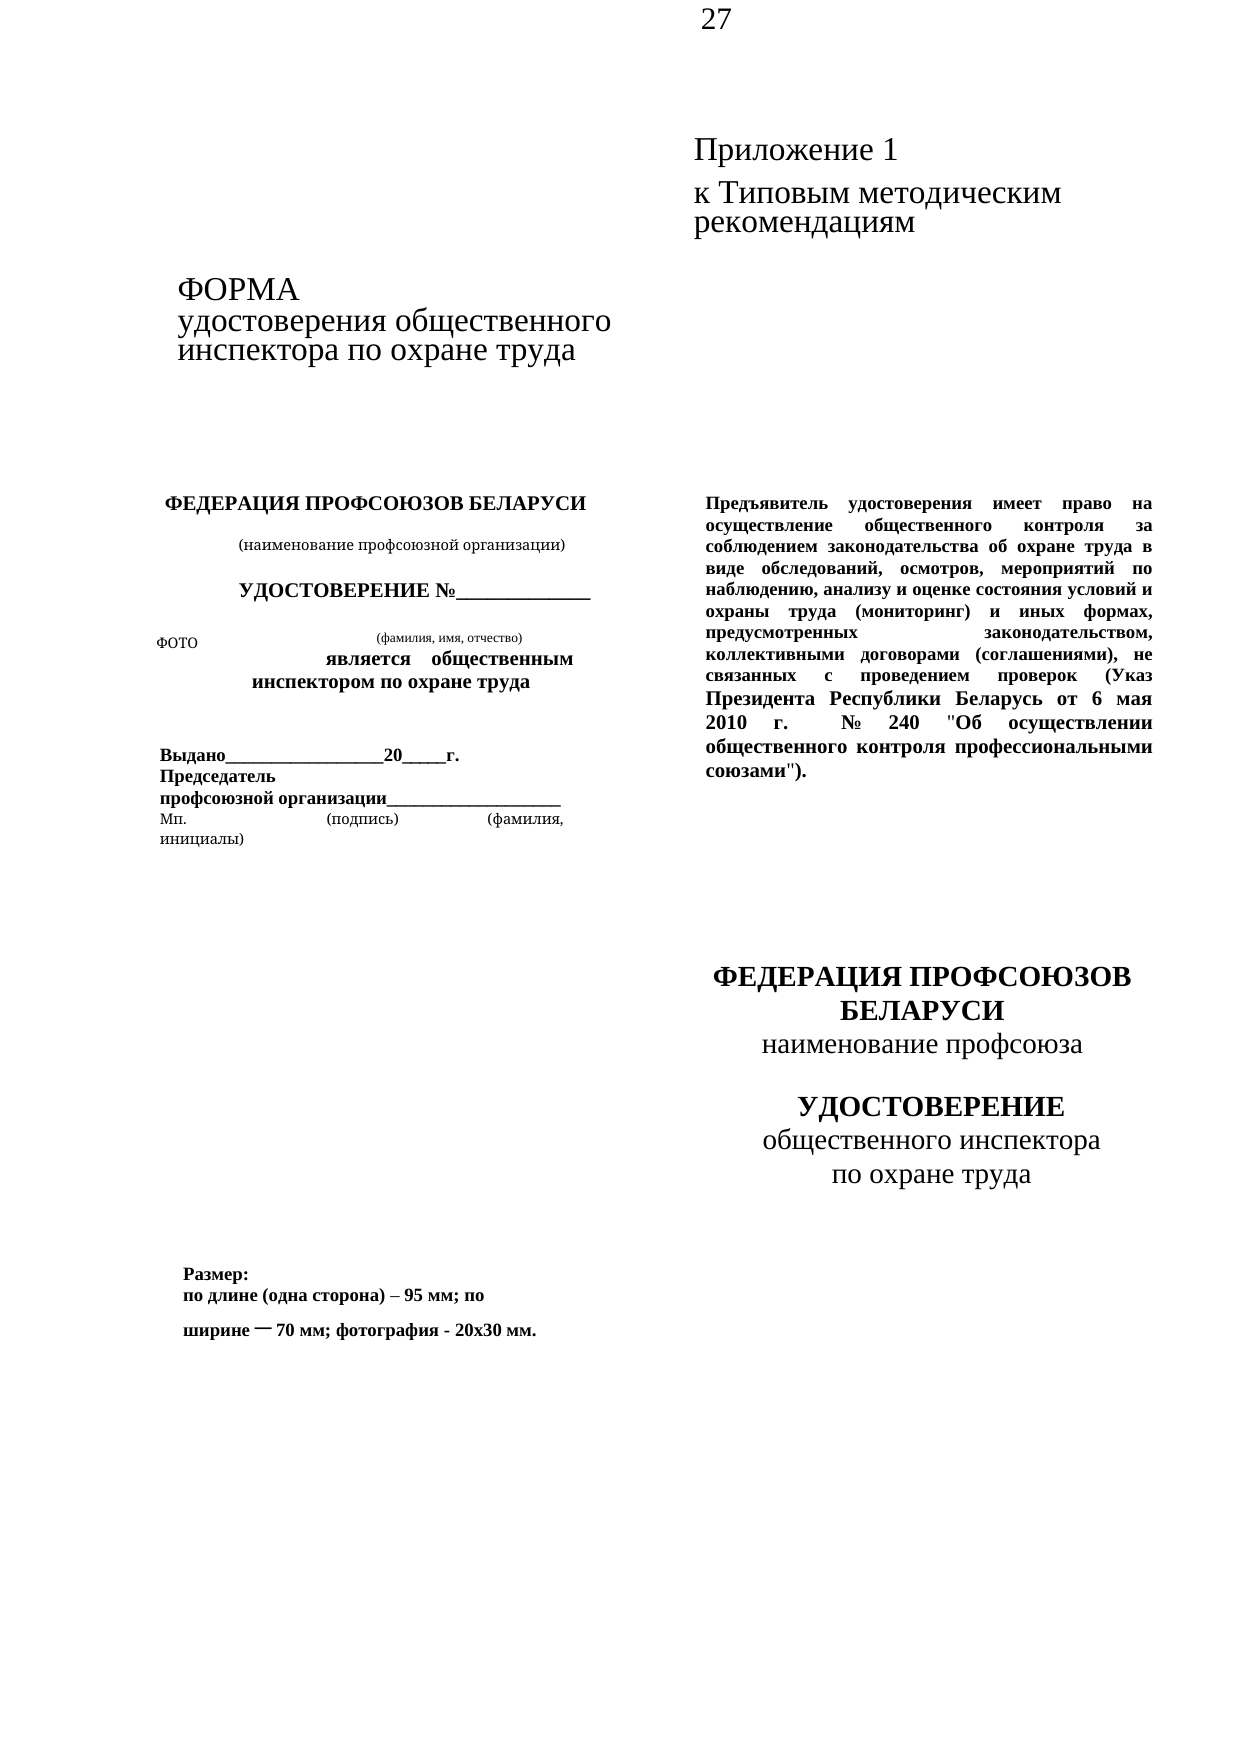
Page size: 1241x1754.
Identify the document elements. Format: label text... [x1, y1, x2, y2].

text по длине (одна сторона) – 95 мм; по ширине – 70 мм; фотография - 20x30 мм. [183, 1284, 546, 1344]
text Выдано 20 г. [159, 744, 563, 765]
text Мп. (подпись) (фамилия, инициалы) [159, 808, 563, 848]
text (наименование профсоюзной организации) [164, 534, 641, 554]
text ФЕДЕРАЦИЯ ПРОФСОЮЗОВ БЕЛАРУСИ [164, 491, 641, 514]
text УДОСТОВЕРЕНИЕ [760, 1089, 1103, 1122]
text Предъявитель удостоверения имеет право на осуществление общественного контроля за соблюдением законодательства об охране труда в виде обследований, осмотров, мероприятий по наблюдению, анализу и оценке состояния условий и охраны труда (мониторинг) и иных формах, предусмотренных законодательством, коллективными договорами (соглашениями), не связанных с проведением проверок (Указ Президента Республики Беларусь от 6 мая 2010 г. № 240 "Об осуществлении общественного контроля профессиональными союзами"). [705, 492, 1153, 782]
text Приложение 1 [693, 129, 1181, 168]
text профсоюзной организации [159, 787, 563, 808]
text общественного инспектора по охране труда [760, 1122, 1103, 1189]
text удостоверения общественного [177, 308, 1181, 337]
text Председатель [159, 765, 563, 787]
text наименование профсоюза [711, 1027, 1133, 1060]
text Размер: [183, 1263, 546, 1284]
text ФОРМА [177, 269, 1181, 308]
text инспектора по охране труда [177, 337, 1181, 366]
text ФОТО [156, 633, 198, 653]
text к Типовым методическим рекомендациям [693, 180, 1181, 238]
text ФЕДЕРАЦИЯ ПРОФСОЮЗОВ БЕЛАРУСИ [711, 959, 1133, 1027]
text (фамилия, имя, отчество) [252, 630, 573, 645]
text является общественным инспектором по охране труда [252, 645, 573, 693]
text УДОСТОВЕРЕНИЕ № [164, 578, 641, 602]
